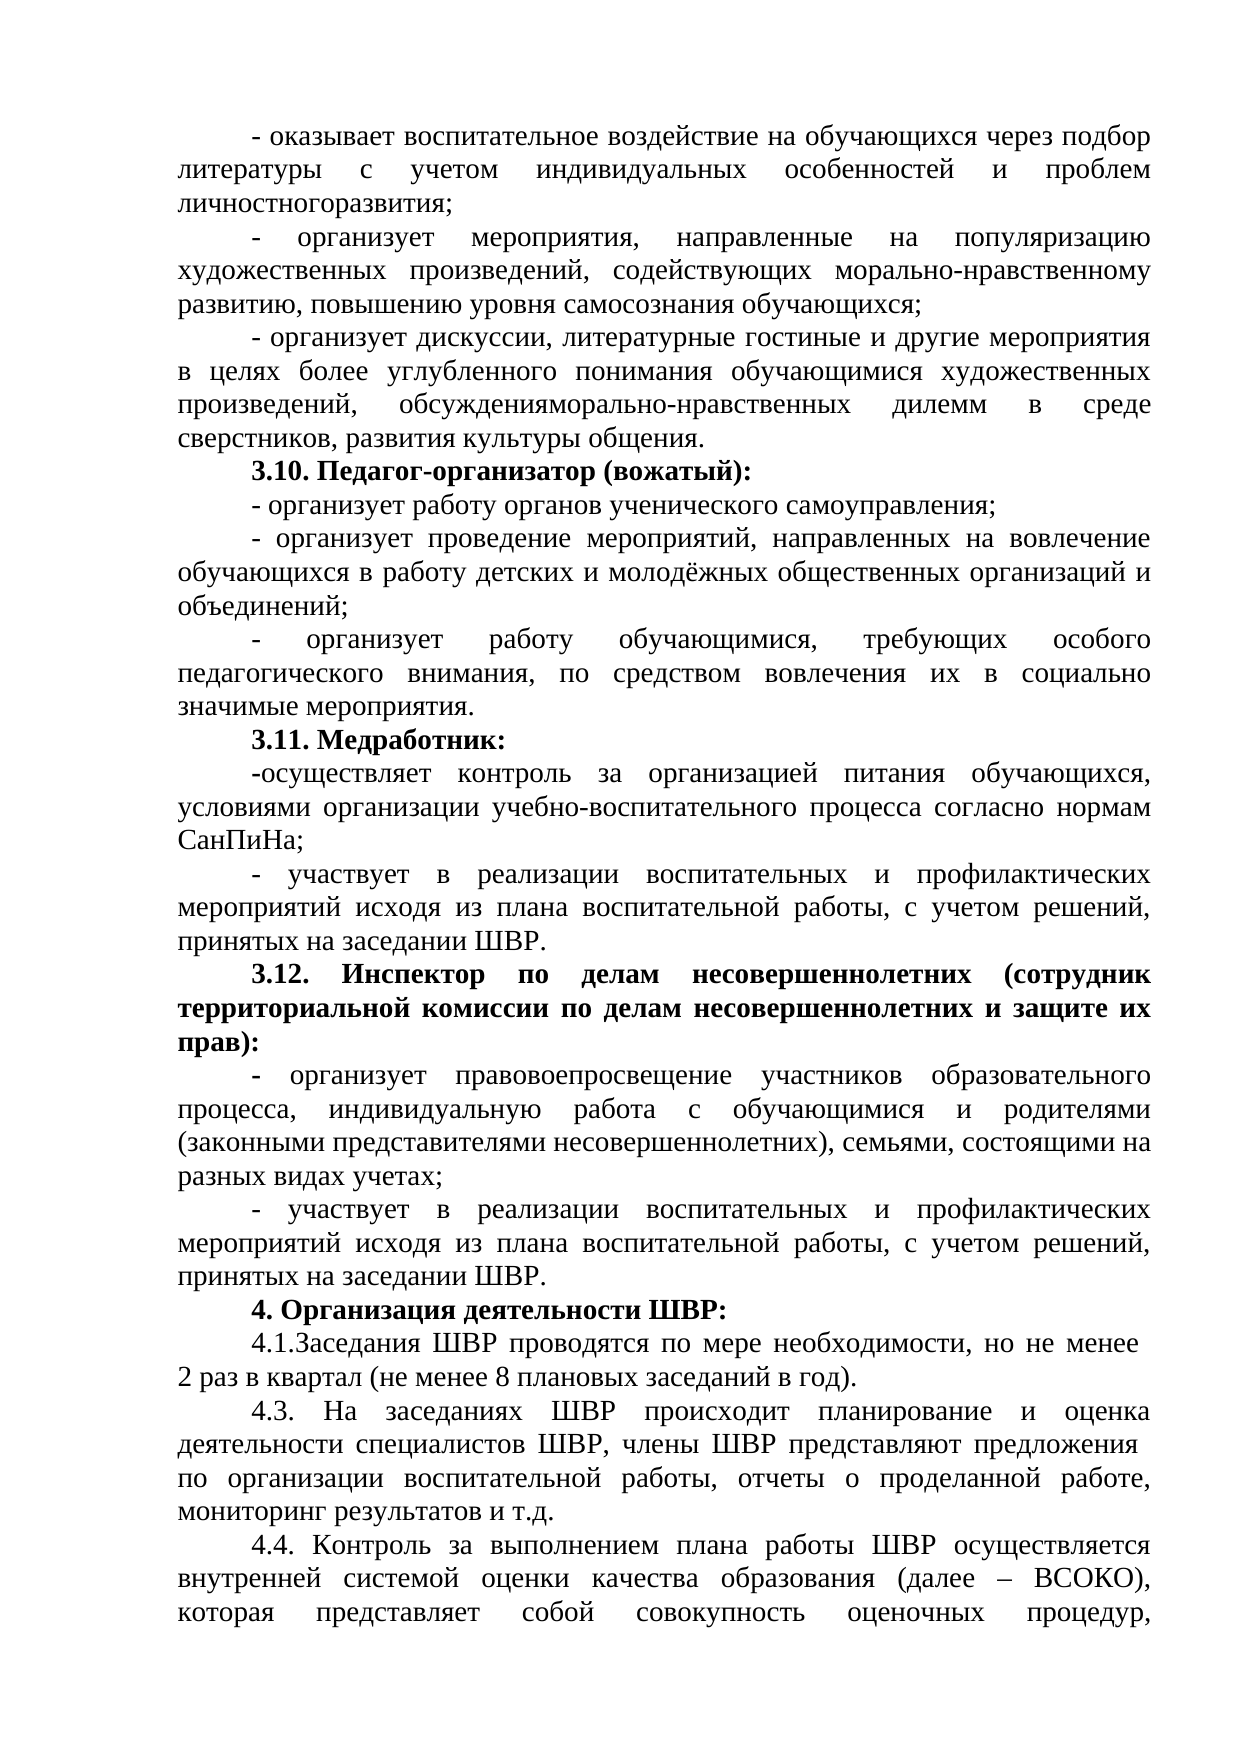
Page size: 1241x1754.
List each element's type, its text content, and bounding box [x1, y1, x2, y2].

list - организует мероприятия, направленные на популяризацию художественных произведений, содействующих морально-нравственному развитию, повышению уровня самосознания обучающихся; [177, 219, 1152, 319]
list - оказывает воспитательное воздействие на обучающихся через подбор литературы с учетом индивидуальных особенностей и проблем личностногоразвития; [177, 118, 1152, 219]
list - организует дискуссии, литературные гостиные и другие мероприятия в целях более углубленного понимания обучающимися художественных произведений, обсужденияморально-нравственных дилемм в среде сверстников, развития культуры общения. [177, 319, 1152, 453]
list 4. Организация деятельности ШВР: [177, 1292, 1152, 1326]
list 3.10. Педагог-организатор (вожатый): [177, 453, 1152, 487]
list 4.3. На заседаниях ШВР происходит планирование и оценка деятельности специалистов ШВР, члены ШВР представляют предложения по организации воспитательной работы, отчеты о проделанной работе, мониторинг результатов и т.д. [177, 1393, 1152, 1527]
list 3.12. Инспектор по делам несовершеннолетних (сотрудник территориальной комиссии по делам несовершеннолетних и защите их прав): [177, 957, 1152, 1057]
list -осуществляет контроль за организацией питания обучающихся, условиями организации учебно-воспитательного процесса согласно нормам СанПиНа; [177, 755, 1152, 856]
list - организует работу обучающимися, требующих особого педагогического внимания, по средством вовлечения их в социально значимые мероприятия. [177, 621, 1152, 722]
list - организует работу органов ученического самоуправления; [177, 487, 1152, 521]
list - участвует в реализации воспитательных и профилактических мероприятий исходя из плана воспитательной работы, с учетом решений, принятых на заседании ШВР. [177, 856, 1152, 957]
list - организует правовоепросвещение участников образовательного процесса, индивидуальную работа с обучающимися и родителями (законными представителями несовершеннолетних), семьями, состоящими на разных видах учетах; [177, 1057, 1152, 1191]
list 4.1.Заседания ШВР проводятся по мере необходимости, но не менее 2 раз в квартал (не менее 8 плановых заседаний в год). [177, 1326, 1152, 1393]
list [177, 1527, 1152, 1627]
list - участвует в реализации воспитательных и профилактических мероприятий исходя из плана воспитательной работы, с учетом решений, принятых на заседании ШВР. [177, 1191, 1152, 1292]
list 3.11. Медработник: [177, 722, 1152, 755]
list - организует проведение мероприятий, направленных на вовлечение обучающихся в работу детских и молодёжных общественных организаций и объединений; [177, 521, 1152, 621]
